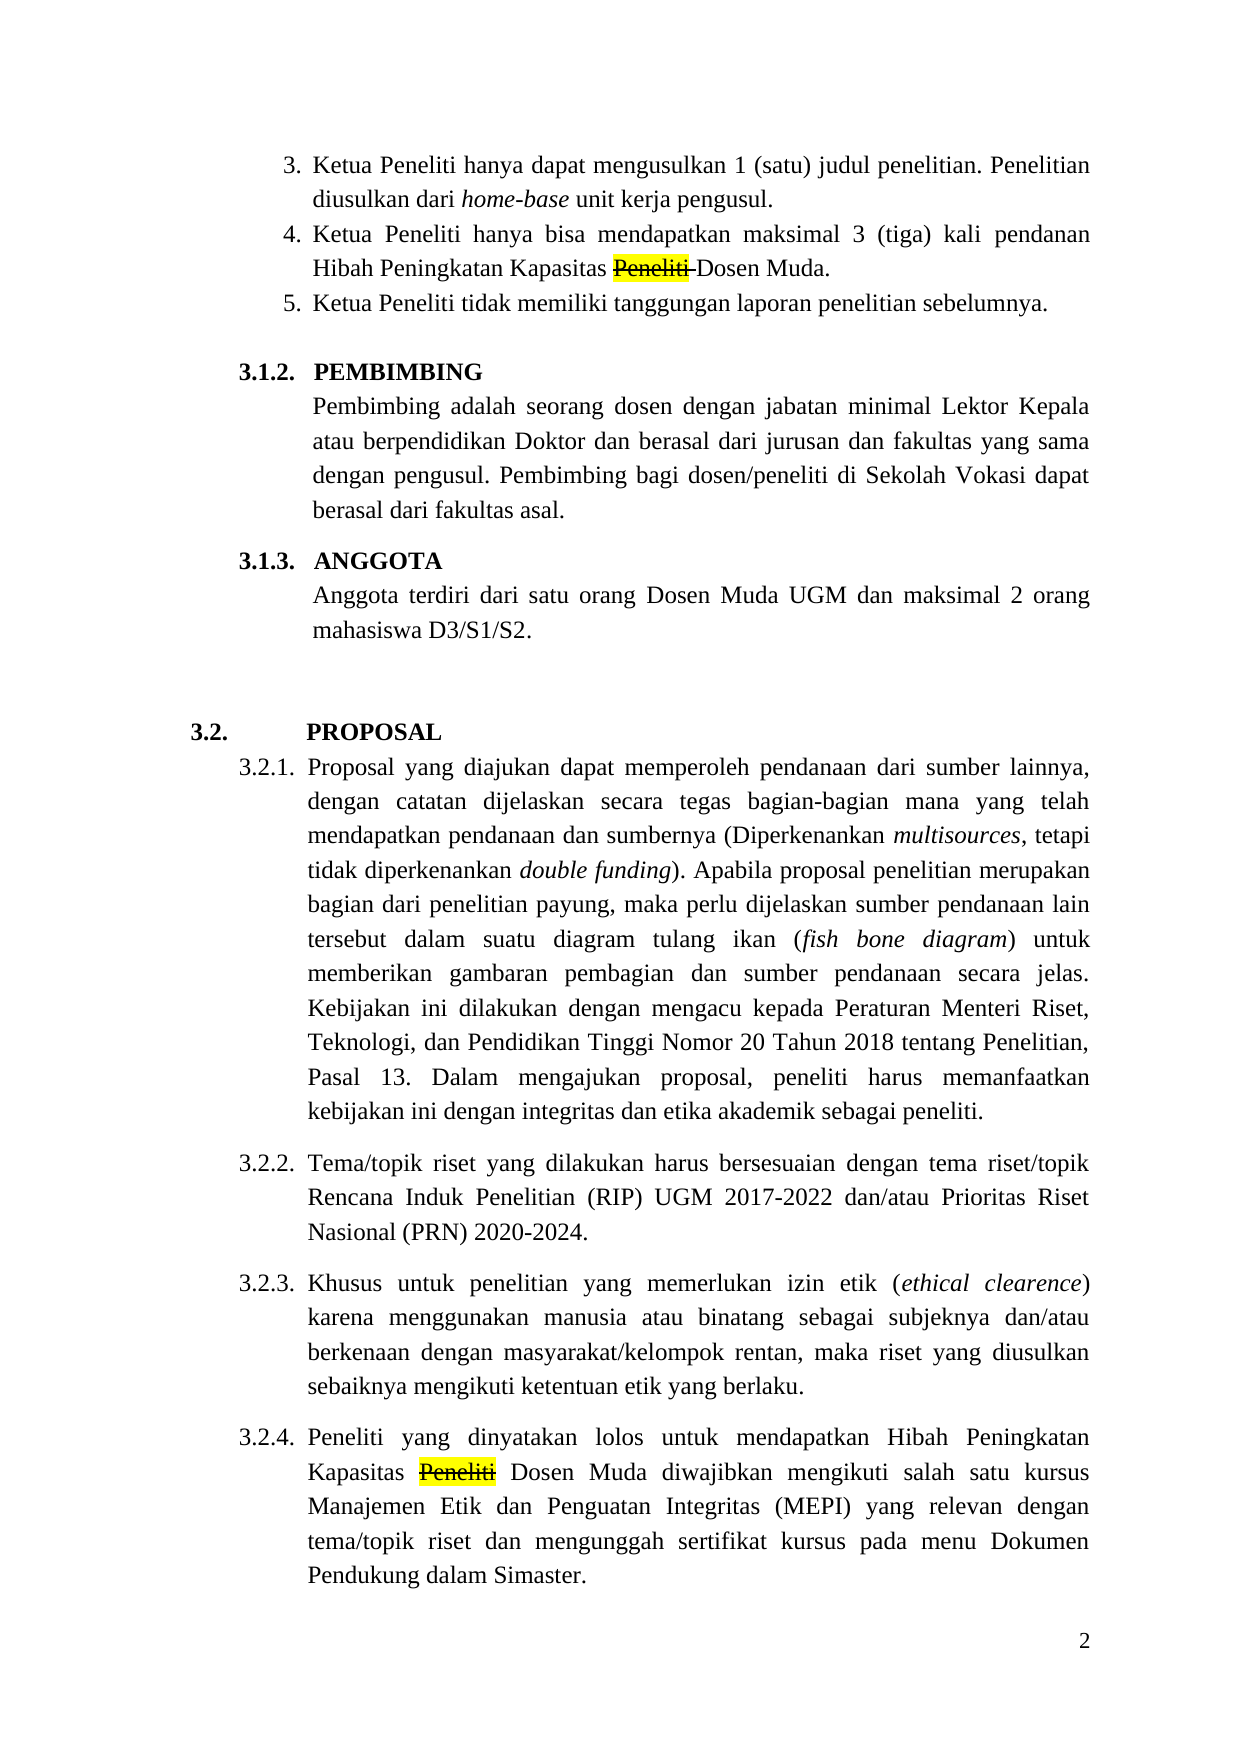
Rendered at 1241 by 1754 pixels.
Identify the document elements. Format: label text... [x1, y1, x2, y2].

list Khusus untuk penelitian yang memerlukan izin etik (ethical clearence) karena menggunakan manusia atau binatang sebagai subjeknya dan/atau berkenaan dengan masyarakat/kelompok rentan, maka riset yang diusulkan sebaiknya mengikuti ketentuan etik yang berlaku. [239, 1268, 1090, 1400]
list PROPOSAL [190, 717, 1090, 746]
text Pembimbing adalah seorang dosen dengan jabatan minimal Lektor Kepala atau berpendidikan Doktor dan berasal dari jurusan dan fakultas yang sama dengan pengusul. Pembimbing bagi dosen/peneliti di Sekolah Vokasi dapat berasal dari fakultas asal. [312, 391, 1090, 523]
text Anggota terdiri dari satu orang Dosen Muda UGM dan maksimal 2 orang mahasiswa D3/S1/S2. [312, 580, 1090, 644]
list Ketua Peneliti hanya dapat mengusulkan 1 (satu) judul penelitian. Penelitian diusulkan dari home-base unit kerja pengusul. [283, 150, 1090, 213]
list Ketua Peneliti hanya bisa mendapatkan maksimal 3 (tiga) kali pendanan Hibah Peningkatan Kapasitas Peneliti Dosen Muda. [283, 219, 1090, 282]
list Tema/topik riset yang dilakukan harus bersesuaian dengan tema riset/topik Rencana Induk Penelitian (RIP) UGM 2017-2022 dan/atau Prioritas Riset Nasional (PRN) 2020-2024. [239, 1148, 1090, 1245]
list Proposal yang diajukan dapat memperoleh pendanaan dari sumber lainnya, dengan catatan dijelaskan secara tegas bagian-bagian mana yang telah mendapatkan pendanaan dan sumbernya (Diperkenankan multisources, tetapi tidak diperkenankan double funding). Apabila proposal penelitian merupakan bagian dari penelitian payung, maka perlu dijelaskan sumber pendanaan lain tersebut dalam suatu diagram tulang ikan (fish bone diagram) untuk memberikan gambaran pembagian dan sumber pendanaan secara jelas. Kebijakan ini dilakukan dengan mengacu kepada Peraturan Menteri Riset, Teknologi, dan Pendidikan Tinggi Nomor 20 Tahun 2018 tentang Penelitian, Pasal 13. Dalam mengajukan proposal, peneliti harus memanfaatkan kebijakan ini dengan integritas dan etika akademik sebagai peneliti. [239, 752, 1090, 1125]
list ANGGOTA [239, 546, 1090, 575]
list Ketua Peneliti tidak memiliki tanggungan laporan penelitian sebelumnya. [283, 288, 1090, 317]
list Peneliti yang dinyatakan lolos untuk mendapatkan Hibah Peningkatan Kapasitas Peneliti Dosen Muda diwajibkan mengikuti salah satu kursus Manajemen Etik dan Penguatan Integritas (MEPI) yang relevan dengan tema/topik riset dan mengunggah sertifikat kursus pada menu Dokumen Pendukung dalam Simaster. [239, 1422, 1090, 1589]
list PEMBIMBING [239, 357, 1090, 386]
